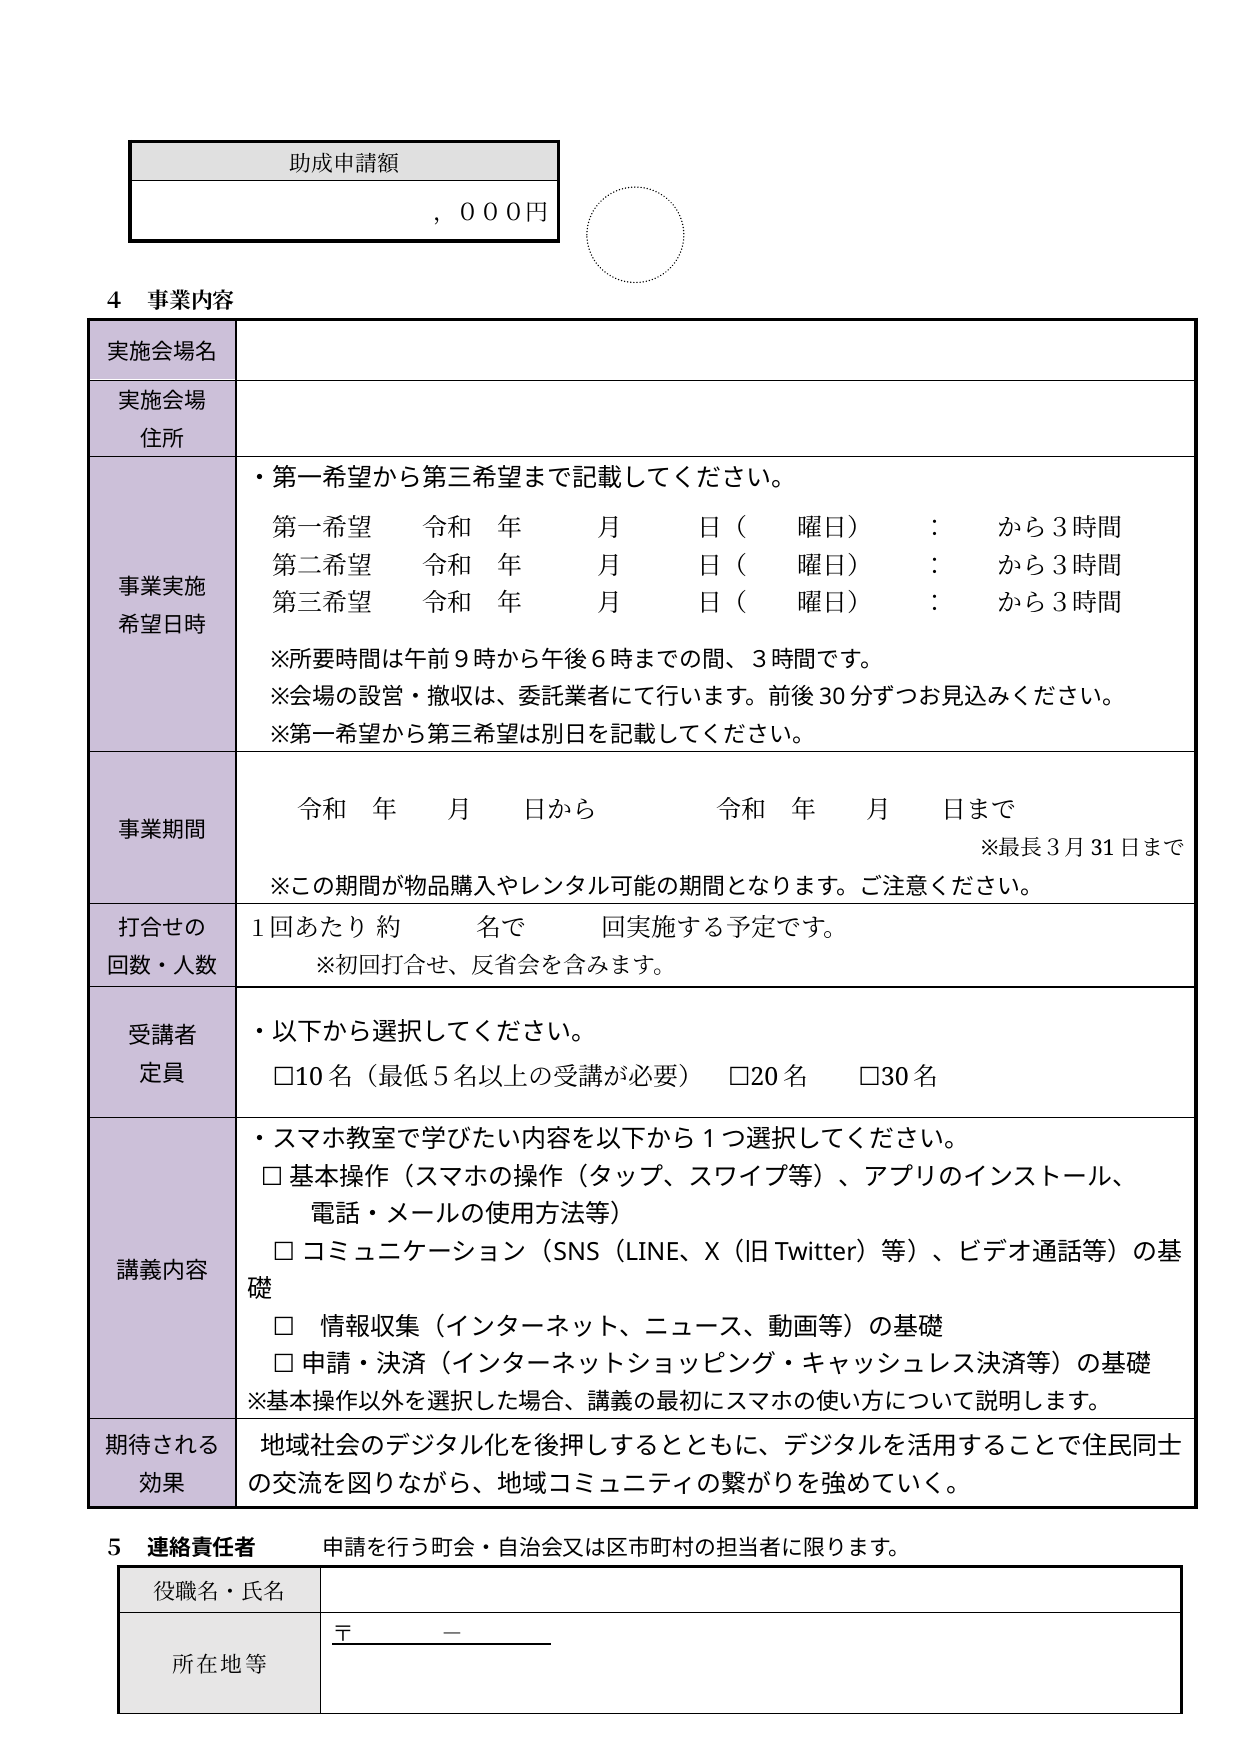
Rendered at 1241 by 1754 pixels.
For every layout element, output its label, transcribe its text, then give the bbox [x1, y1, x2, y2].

table_cell 講義内容 [90, 1118, 235, 1418]
table_header 助成申請額 [132, 143, 557, 180]
table_cell 令和 年 月 日まで ※最長３月31日まで [680, 752, 1194, 864]
table_cell 令和 年 月 日から [237, 752, 680, 864]
table_cell １回あたり 約 名で 回実施する予定です。 ※初回打合せ、反省会を含みます。 [237, 904, 1194, 986]
table_header 役職名・氏名 [120, 1568, 320, 1612]
table_cell ・以下から選択してください。 10名（最低５名以上の受講が必要） 20名 30名 [237, 988, 1194, 1117]
table_header 実施会場名 [90, 321, 235, 379]
text ５ 連絡責任者 申請を行う町会・自治会又は区市町村の担当者に限ります。 [103, 1527, 1137, 1565]
table_cell [237, 381, 1194, 456]
table_cell 打合せの 回数・人数 [90, 904, 235, 986]
table_cell ・第一希望から第三希望まで記載してください。 第一希望 令和 年 月 日（ 曜日） ： から３時間 第二希望 令和 年 月 日（ 曜日） ： から３時間 第三希望 令和 年 月 日（ 曜日） ： から３時間 ※所要時間は午前９時から午後６時までの間、３時間です。 ※会場の設営・撤収は、委託業者にて行います。前後30分ずつお見込みください。 ※第一希望から第三希望は別日を記載してください。 [237, 457, 1194, 751]
table_cell 事業実施 希望日時 [90, 457, 235, 751]
table_cell 事業期間 [90, 752, 235, 903]
table_cell 地域社会のデジタル化を後押しするとともに、デジタルを活用することで住民同士の交流を図りながら、地域コミュニティの繋がりを強めていく。 [237, 1419, 1194, 1506]
table_cell ，０００円 [132, 181, 557, 239]
table_cell 所在地等 [120, 1613, 320, 1713]
table_cell ※この期間が物品購入やレンタル可能の期間となります。ご注意ください。 [237, 864, 1194, 903]
table_cell 実施会場 住所 [90, 381, 235, 456]
table_cell 受講者 定員 [90, 987, 235, 1117]
table_cell 〒 － [321, 1613, 1180, 1713]
table_cell ・スマホ教室で学びたい内容を以下から1つ選択してください。 基本操作（スマホの操作（タップ、スワイプ等）、アプリのインストール、 電話・メールの使用方法等） コミュニケーション（SNS（LINE、X（旧Twitter）等）、ビデオ通話等）の基礎 情報収集（インターネット、ニュース、動画等）の基礎 申請・決済（インターネットショッピング・キャッシュレス決済等）の基礎 ※基本操作以外を選択した場合、講義の最初にスマホの使い方について説明します。 [237, 1118, 1194, 1418]
table_cell 期待される 効果 [90, 1419, 235, 1506]
text ４ 事業内容 [103, 280, 1137, 317]
table_header [237, 321, 1194, 379]
table_header [321, 1568, 1180, 1612]
